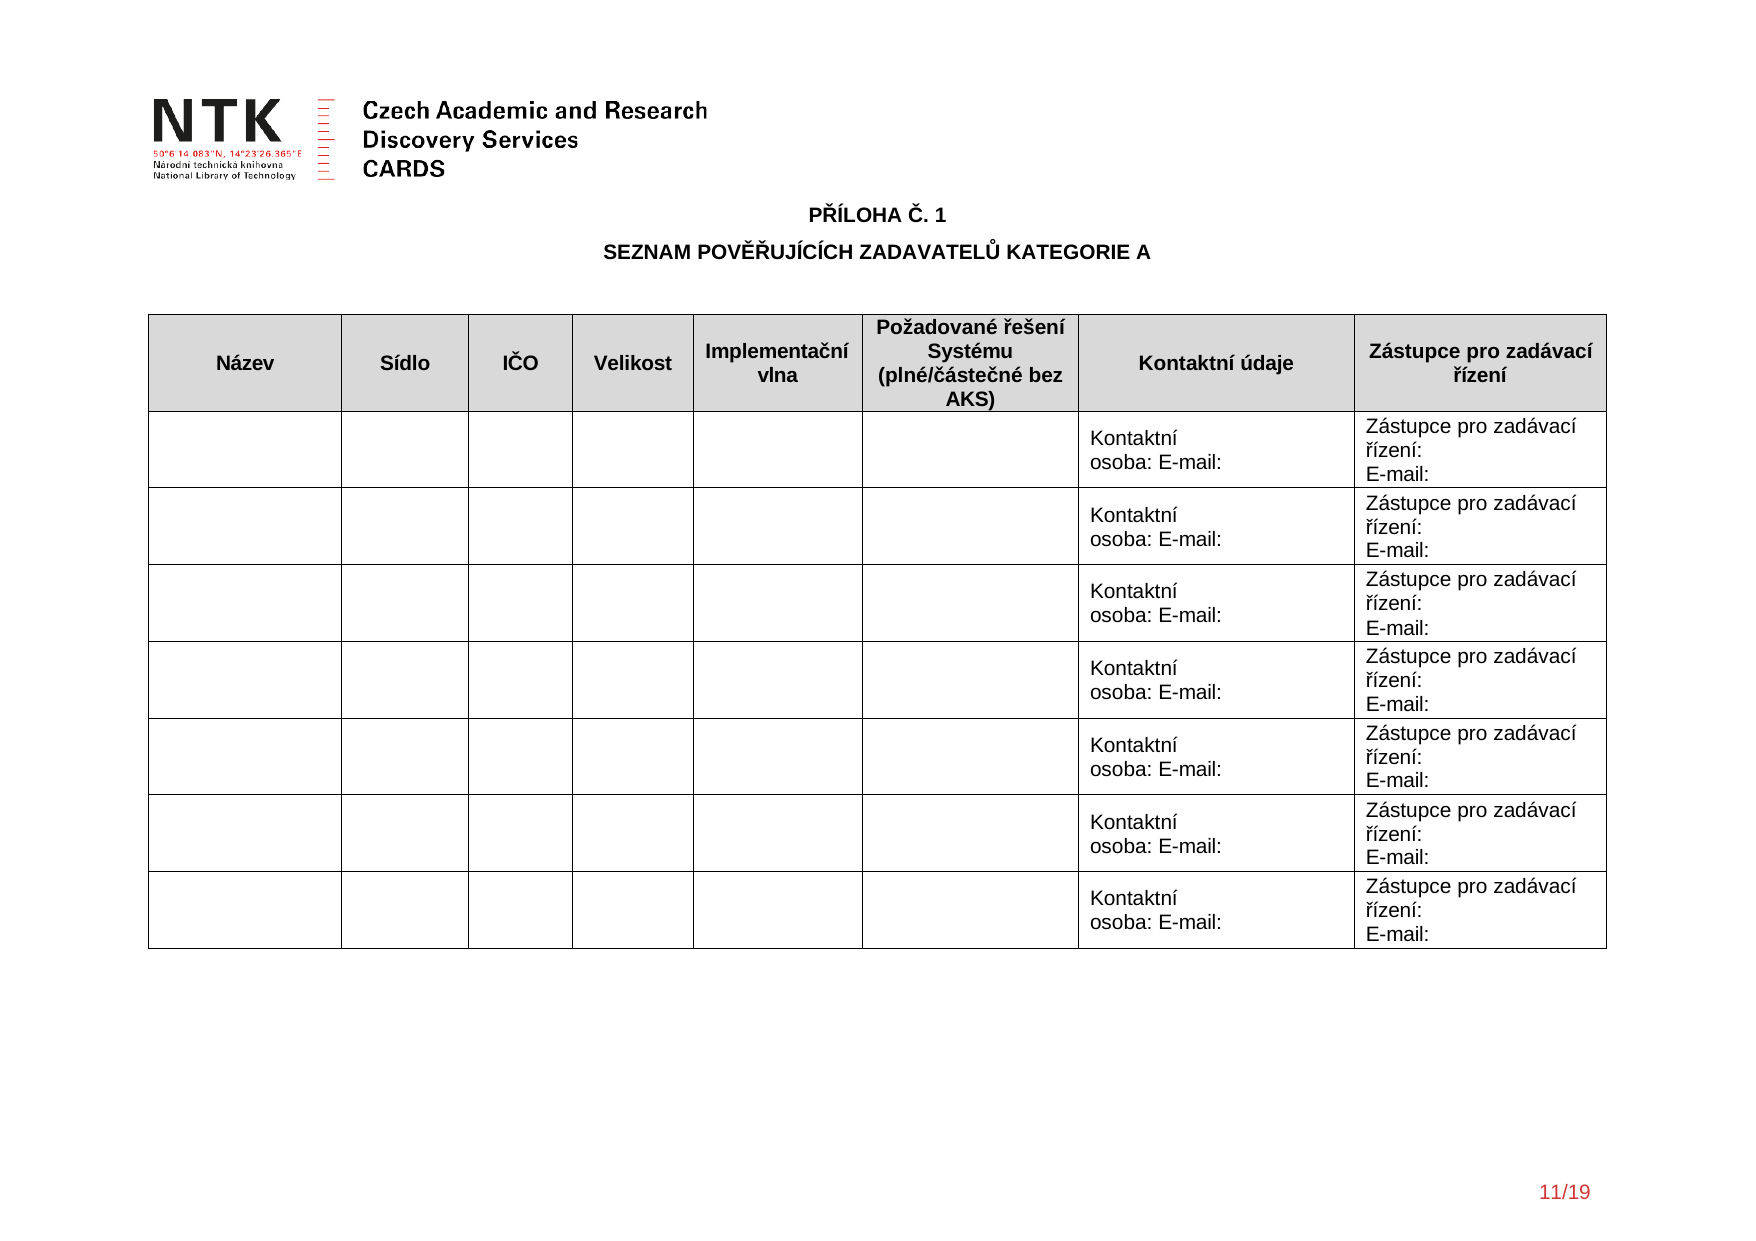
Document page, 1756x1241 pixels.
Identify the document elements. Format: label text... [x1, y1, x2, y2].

table_cell [573, 565, 693, 641]
table_cell [342, 795, 468, 871]
table_cell [149, 488, 341, 564]
table_cell [149, 872, 341, 948]
picture [363, 101, 707, 119]
table_cell [694, 872, 862, 948]
table_cell [694, 565, 862, 641]
table_header Název [149, 315, 341, 411]
table_cell [342, 565, 468, 641]
table_cell [149, 719, 341, 794]
table_cell [573, 872, 693, 948]
table_cell Zástupce pro zadávací řízení: E-mail: [1355, 565, 1606, 641]
table_cell [863, 642, 1078, 717]
table_header Velikost [573, 315, 693, 411]
table_cell [863, 565, 1078, 641]
table_cell [863, 412, 1078, 487]
table_cell [469, 719, 572, 794]
table_cell Kontaktní osoba: E-mail: [1079, 565, 1354, 641]
table_cell [342, 642, 468, 717]
table_cell [863, 488, 1078, 564]
table_cell Kontaktní osoba: E-mail: [1079, 795, 1354, 871]
subtitle PŘÍLOHA Č. 1 [136, 203, 1619, 227]
table_cell Zástupce pro zadávací řízení: E-mail: [1355, 719, 1606, 794]
table_cell [573, 795, 693, 871]
table_header Sídlo [342, 315, 468, 411]
table_cell [469, 488, 572, 564]
table_cell Kontaktní osoba: E-mail: [1079, 719, 1354, 794]
table_cell [469, 642, 572, 717]
text SEZNAM POVĚŘUJÍCÍCH ZADAVATELŮ KATEGORIE A [135, 239, 1619, 263]
table_header Implementační vlna [694, 315, 862, 411]
table_cell [573, 642, 693, 717]
table_cell [342, 719, 468, 794]
table_cell Zástupce pro zadávací řízení: E-mail: [1355, 488, 1606, 564]
table_cell Kontaktní osoba: E-mail: [1079, 872, 1354, 948]
table_cell Zástupce pro zadávací řízení: E-mail: [1355, 642, 1606, 717]
table_cell Kontaktní osoba: E-mail: [1079, 642, 1354, 717]
table_cell [469, 795, 572, 871]
table_cell [149, 565, 341, 641]
table_cell [863, 872, 1078, 948]
table_cell [694, 795, 862, 871]
table_cell Kontaktní osoba: E-mail: [1079, 488, 1354, 564]
table_cell [149, 412, 341, 487]
table_cell [694, 488, 862, 564]
table_cell [149, 795, 341, 871]
table_cell [863, 719, 1078, 794]
table_cell Zástupce pro zadávací řízení: E-mail: [1355, 795, 1606, 871]
table_cell [469, 412, 572, 487]
table_header Zástupce pro zadávací řízení [1355, 315, 1606, 411]
table_cell [342, 872, 468, 948]
table_cell [342, 488, 468, 564]
picture [153, 99, 302, 180]
table_cell [149, 642, 341, 717]
picture [363, 130, 578, 177]
table_cell [694, 412, 862, 487]
table_cell [694, 719, 862, 794]
table_cell [573, 719, 693, 794]
table_cell [469, 565, 572, 641]
table_header IČO [469, 315, 572, 411]
table_cell [694, 642, 862, 717]
table_cell [469, 872, 572, 948]
table_cell [573, 488, 693, 564]
table_cell Kontaktní osoba: E-mail: [1079, 412, 1354, 487]
table_header Požadované řešení Systému (plné/částečné bez AKS) [863, 315, 1078, 411]
table_cell [342, 412, 468, 487]
table_cell [863, 795, 1078, 871]
table_header Kontaktní údaje [1079, 315, 1354, 411]
table_cell [573, 412, 693, 487]
table_cell Zástupce pro zadávací řízení: E-mail: [1355, 872, 1606, 948]
table_cell Zástupce pro zadávací řízení: E-mail: [1355, 412, 1606, 487]
